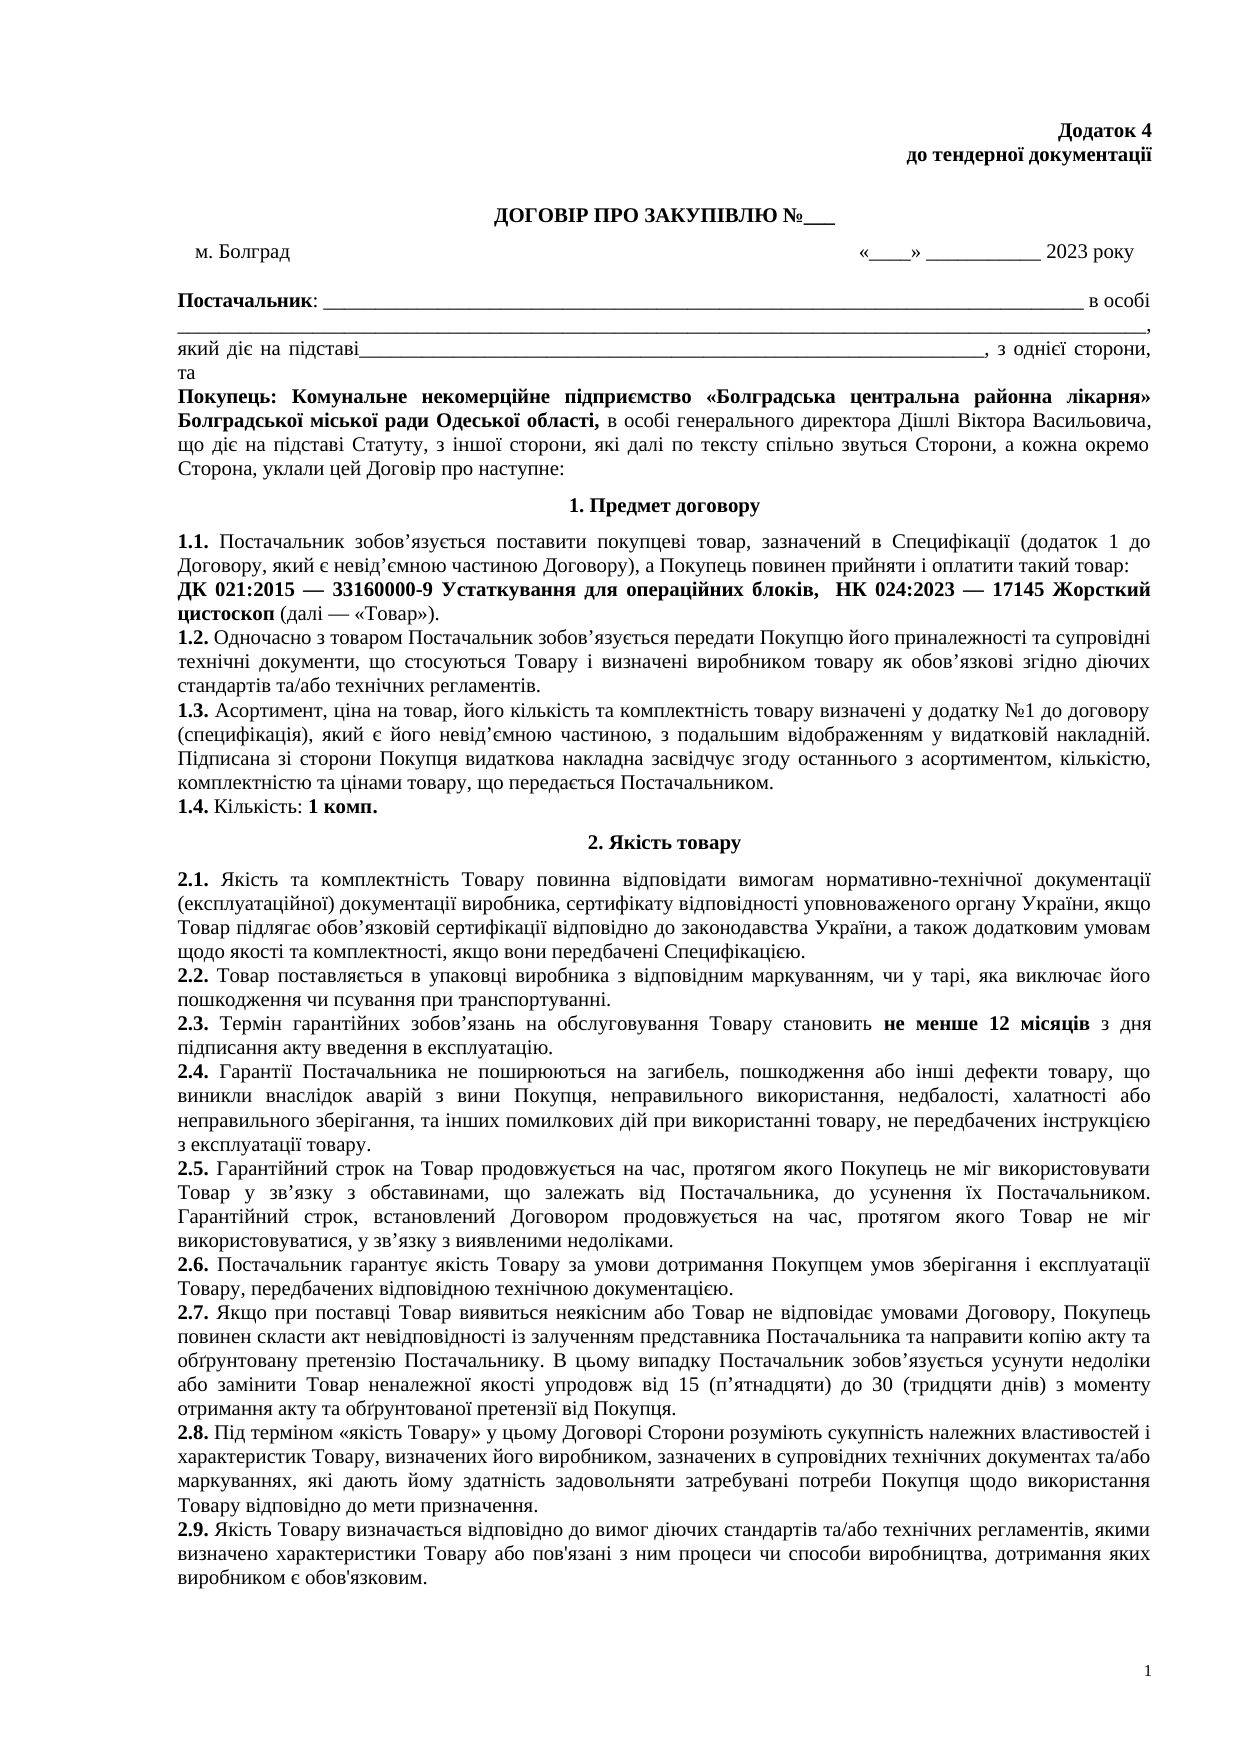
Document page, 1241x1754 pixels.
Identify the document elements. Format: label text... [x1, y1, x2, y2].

text 1. Предмет договору [177, 492, 1152, 517]
text 1.2. Одночасно з товаром Постачальник зобов’язується передати Покупцю його приналежності та супровідні технічні документи, що стосуються Товару і визначені виробником товару як обов’язкові згідно діючих стандартів та/або технічних регламентів. [177, 625, 1152, 697]
text Постачальник: _________________________________________________________________________ в особі [177, 287, 1152, 312]
text 1.1. Постачальник зобов’язується поставити покупцеві товар, зазначений в Специфікації (додаток 1 до Договору, який є невід’ємною частиною Договору), а Покупець повинен прийняти і оплатити такий товар: [177, 529, 1152, 577]
text 2.4. Гарантії Постачальника не поширюються на загибель, пошкодження або інші дефекти товару, що виникли внаслідок аварій з вини Покупця, неправильного використання, недбалості, халатності або неправильного зберігання, та інших помилкових дій при використанні товару, не передбачених інструкцією з експлуатації товару. [177, 1059, 1152, 1156]
text _____________________________________________________________________________________________, [177, 312, 1152, 336]
text 1.4. Кількість: 1 комп. [177, 794, 1152, 818]
text 2.2. Товар поставляється в упаковці виробника з відповідним маркуванням, чи у тарі, яка виключає його пошкодження чи псування при транспортуванні. [177, 963, 1152, 1011]
text м. Болград «____» ___________ 2023 року [177, 239, 1152, 263]
text 2.5. Гарантійний строк на Товар продовжується на час, протягом якого Покупець не міг використовувати Товар у зв’язку з обставинами, що залежать від Постачальника, до усунення їх Постачальником. Гарантійний строк, встановлений Договором продовжується на час, протягом якого Товар не міг використовуватися, у зв’язку з виявленими недоліками. [177, 1156, 1152, 1252]
text Додаток 4 [177, 118, 1152, 142]
text 2.8. Під терміном «якість Товару» у цьому Договорі Сторони розуміють сукупність належних властивостей і характеристик Товару, визначених його виробником, зазначених в супровідних технічних документах та/або маркуваннях, які дають йому здатність задовольняти затребувані потреби Покупця щодо використання Товару відповідно до мети призначення. [177, 1420, 1152, 1517]
text до тендерної документації [177, 142, 1152, 166]
text 2. Якість товару [177, 830, 1152, 854]
text 2.9. Якість Товару визначається відповідно до вимог діючих стандартів та/або технічних регламентів, якими визначено характеристики Товару або пов'язані з ним процеси чи способи виробництва, дотримання яких виробником є обов'язковим. [177, 1517, 1152, 1589]
text 2.1. Якість та комплектність Товару повинна відповідати вимогам нормативно-технічної документації (експлуатаційної) документації виробника, сертифікату відповідності уповноваженого органу України, якщо Товар підлягає обов’язковій сертифікації відповідно до законодавства України, а також додатковим умовам щодо якості та комплектності, якщо вони передбачені Специфікацією. [177, 867, 1152, 963]
text 2.3. Термін гарантійних зобов’язань на обслуговування Товару становить не менше 12 місяців з дня підписання акту введення в експлуатацію. [177, 1011, 1152, 1059]
text 1.3. Асортимент, ціна на товар, його кількість та комплектність товару визначені у додатку №1 до договору (специфікація), який є його невід’ємною частиною, з подальшим відображенням у видатковій накладній. Підписана зі сторони Покупця видаткова накладна засвідчує згоду останнього з асортиментом, кількістю, комплектністю та цінами товару, що передається Постачальником. [177, 697, 1152, 794]
text 2.7. Якщо при поставці Товар виявиться неякісним або Товар не відповідає умовами Договору, Покупець повинен скласти акт невідповідності із залученням представника Постачальника та направити копію акту та обґрунтовану претензію Постачальнику. В цьому випадку Постачальник зобов’язується усунути недоліки або замінити Товар неналежної якості упродовж від 15 (п’ятнадцяти) до 30 (тридцяти днів) з моменту отримання акту та обґрунтованої претензії від Покупця. [177, 1300, 1152, 1420]
text ДК 021:2015 ― 33160000-9 Устаткування для операційних блоків, НК 024:2023 ― 17145 Жорсткий цистоскоп (далі ― «Товар»). [177, 577, 1152, 625]
text який діє на підставі____________________________________________________________, з однієї сторони, та [177, 336, 1152, 384]
text 2.6. Постачальник гарантує якість Товару за умови дотримання Покупцем умов зберігання і експлуатації Товару, передбачених відповідною технічною документацією. [177, 1252, 1152, 1300]
text Покупець: Комунальне некомерційне підприємство «Болградська центральна районна лікарня» Болградської міської ради Одеської області, в особі генерального директора Дішлі Віктора Васильовича, що діє на підставі Статуту, з іншої сторони, які далі по тексту спільно звуться Сторони, а кожна окремо Сторона, уклали цей Договір про наступне: [178, 384, 1152, 480]
text ДОГОВІР ПРО ЗАКУПІВЛЮ №___ [177, 203, 1152, 227]
